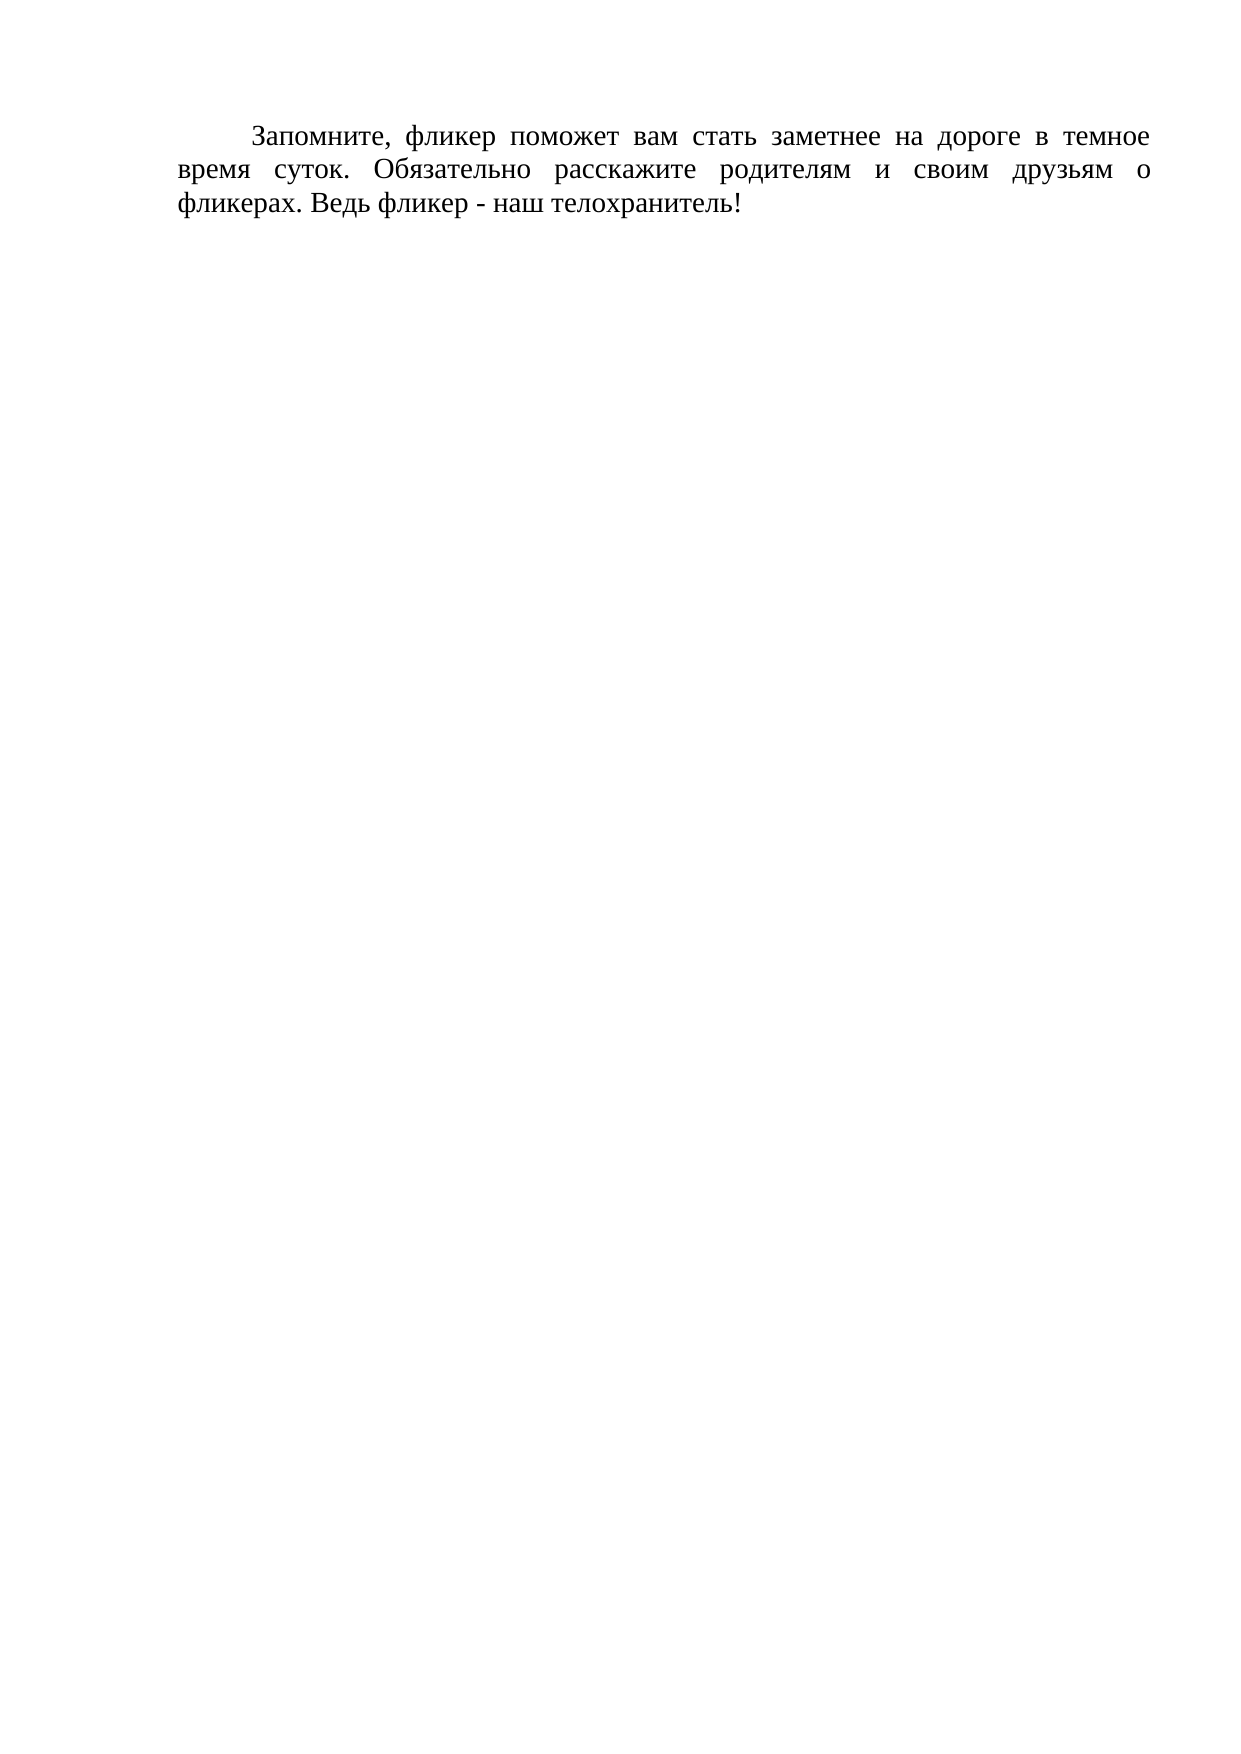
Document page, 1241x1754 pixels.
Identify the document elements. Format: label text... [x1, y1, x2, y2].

text Запомните, фликер поможет вам стать заметнее на дороге в темное время суток. Обязательно расскажите родителям и своим друзьям о фликерах. Ведь фликер - наш телохранитель! [177, 118, 1152, 219]
